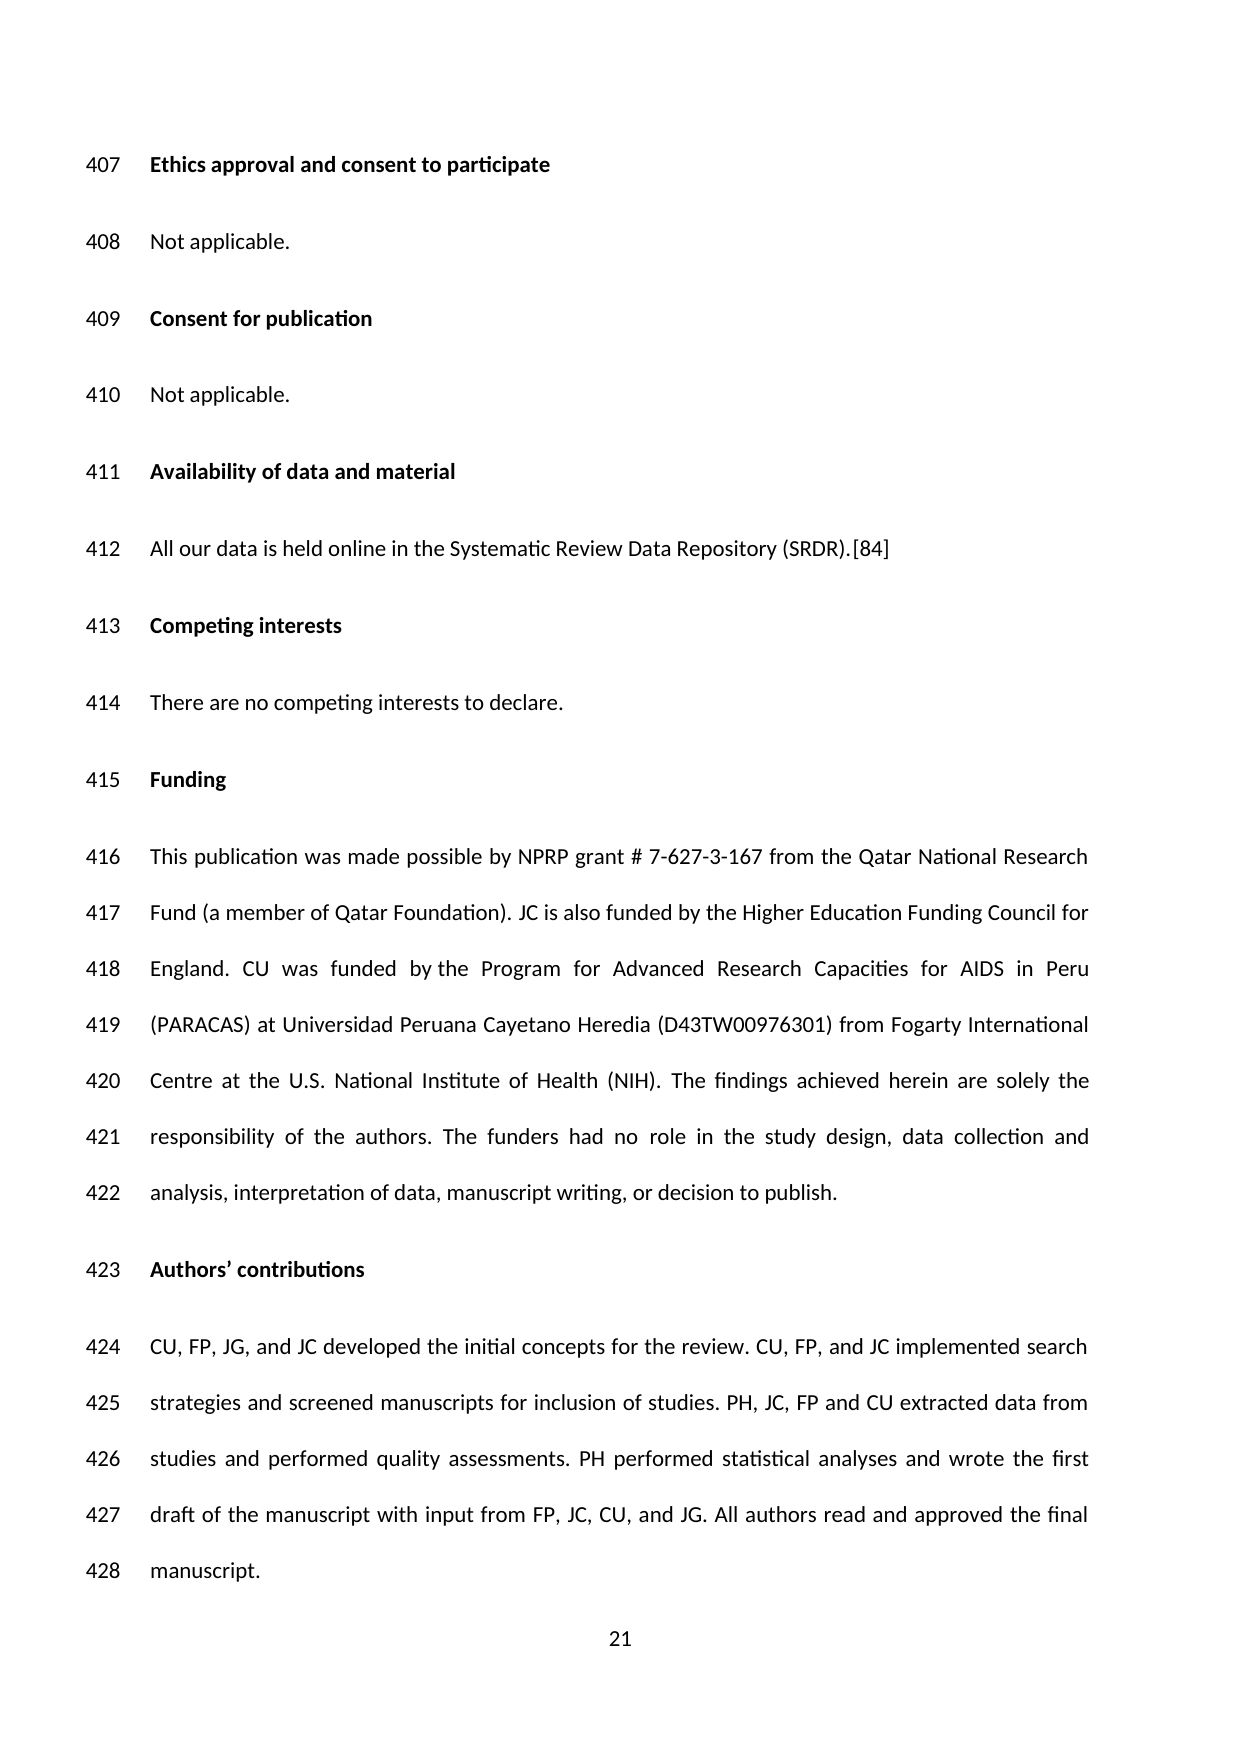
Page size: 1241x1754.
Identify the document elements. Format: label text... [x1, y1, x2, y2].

text Not applicable. [150, 381, 1090, 409]
text Ethics approval and consent to participate [150, 150, 1090, 178]
text Authors’ contributions [150, 1255, 1090, 1283]
text Availability of data and material [150, 457, 1090, 486]
text Funding [150, 765, 1090, 793]
text This publication was made possible by NPRP grant # 7-627-3-167 from the Qatar National Research Fund (a member of Qatar Foundation). JC is also funded by the Higher Education Funding Council for England. CU was funded by the Program for Advanced Research Capacities for AIDS in Peru (PARACAS) at Universidad Peruana Cayetano Heredia (D43TW00976301) from Fogarty International Centre at the U.S. National Institute of Health (NIH). The findings achieved herein are solely the responsibility of the authors. The funders had no role in the study design, data collection and analysis, interpretation of data, manuscript writing, or decision to publish. [150, 842, 1090, 1206]
text Not applicable. [150, 227, 1090, 255]
text CU, FP, JG, and JC developed the initial concepts for the review. CU, FP, and JC implemented search strategies and screened manuscripts for inclusion of studies. PH, JC, FP and CU extracted data from studies and performed quality assessments. PH performed statistical analyses and wrote the first draft of the manuscript with input from FP, JC, CU, and JG. All authors read and approved the final manuscript. [150, 1332, 1090, 1584]
text Consent for publication [150, 304, 1090, 332]
text There are no competing interests to declare. [150, 688, 1090, 716]
text Competing interests [150, 611, 1090, 639]
text All our data is held online in the Systematic Review Data Repository (SRDR).[84] [150, 534, 1090, 562]
